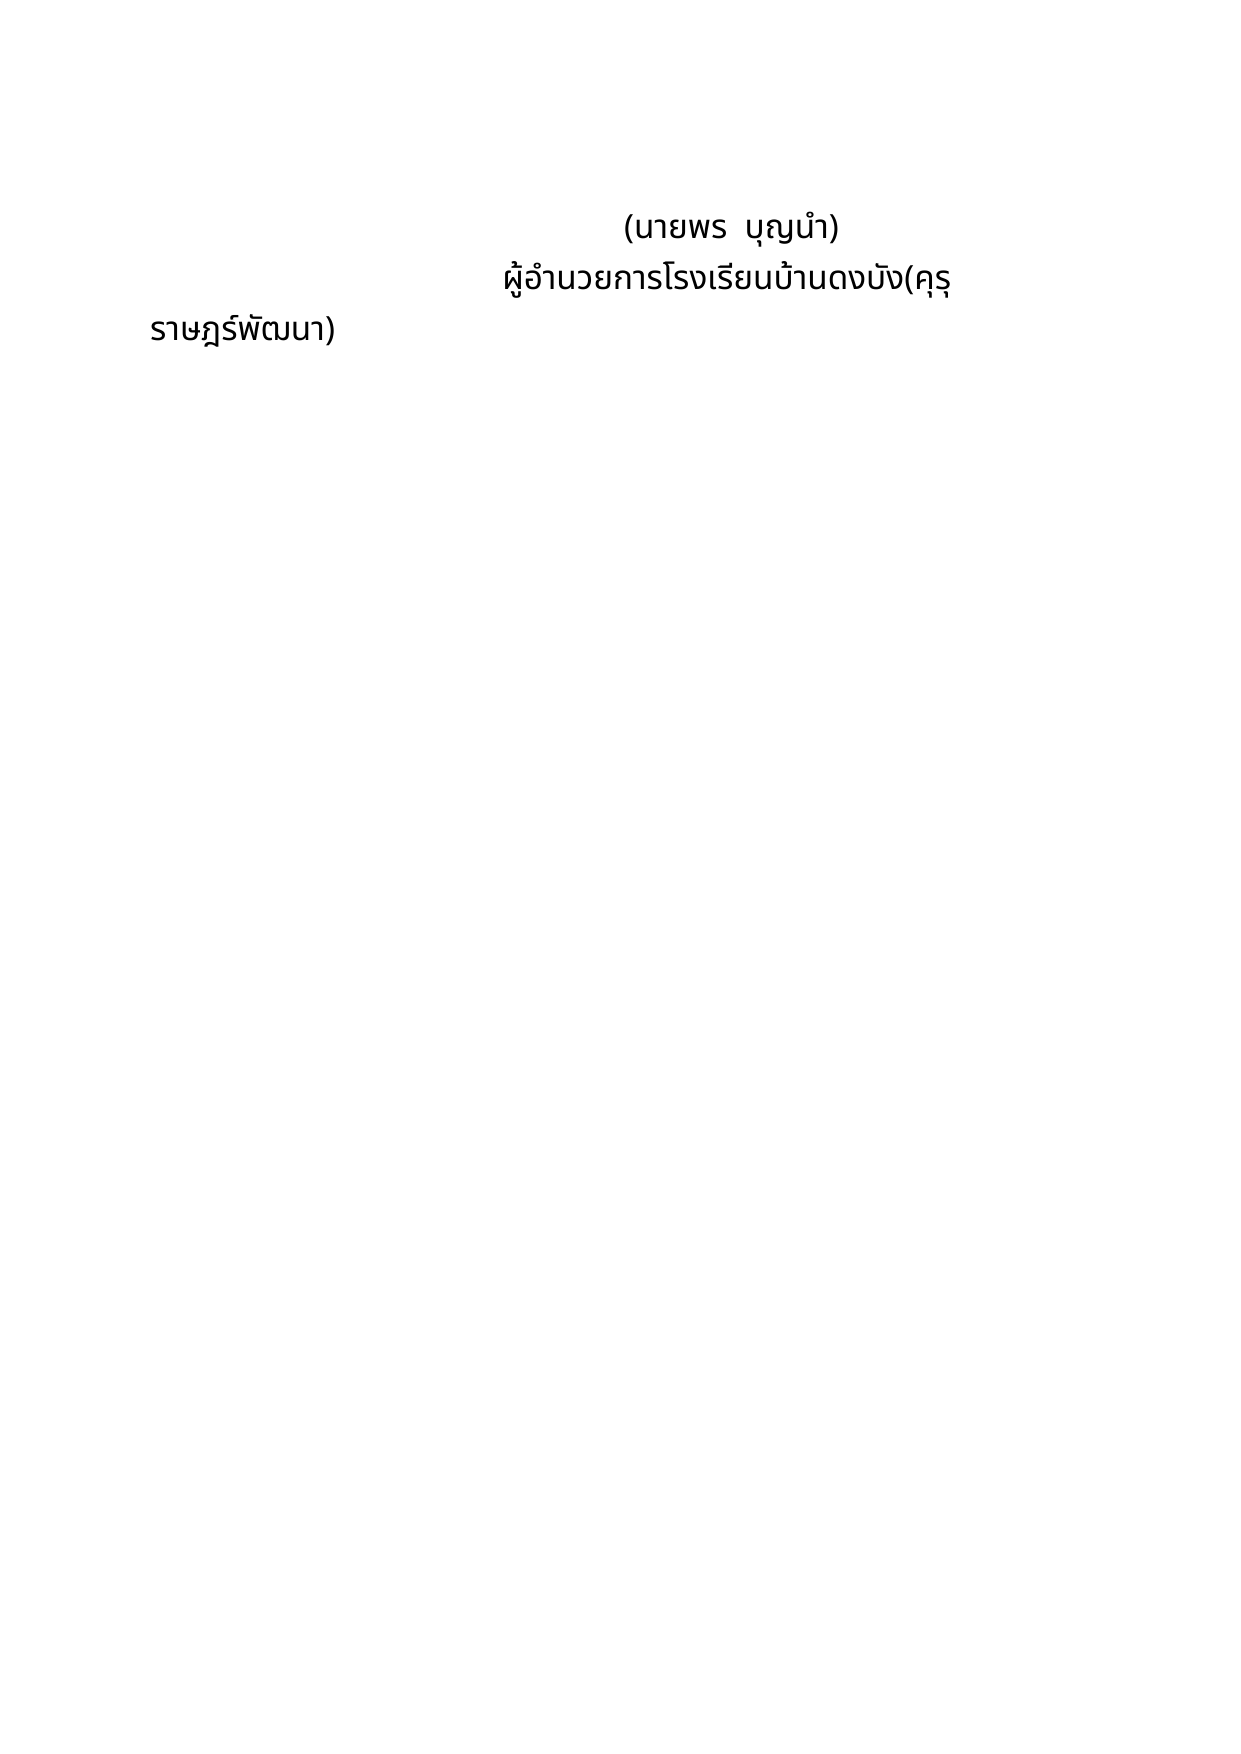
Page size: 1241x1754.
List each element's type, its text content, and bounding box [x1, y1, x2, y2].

text (นายพร บุญนำ) [150, 203, 1090, 254]
text ผู้อำนวยการโรงเรียนบ้านดงบัง(คุรุราษฎร์พัฒนา) [150, 254, 1090, 355]
